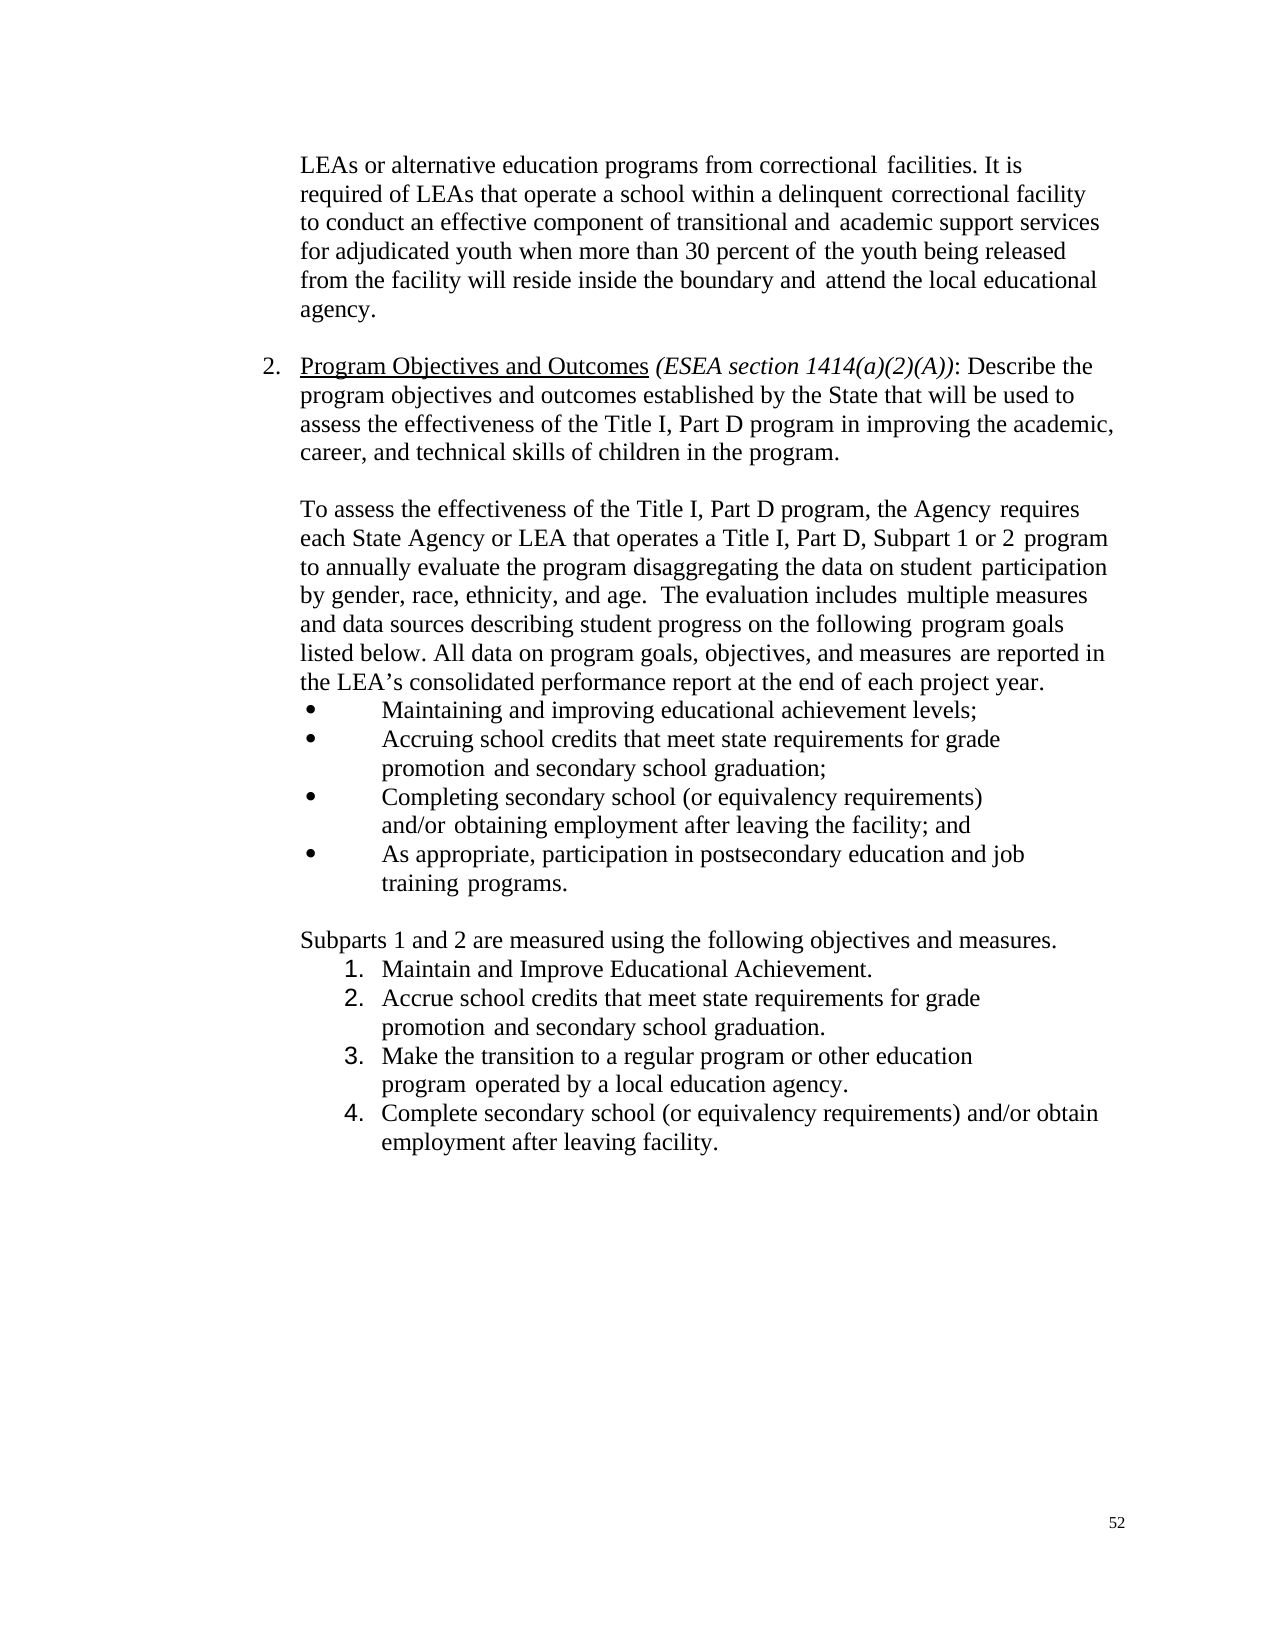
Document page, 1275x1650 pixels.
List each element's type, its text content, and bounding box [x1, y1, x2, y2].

list Maintain and Improve Educational Achievement. [344, 954, 1125, 983]
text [300, 150, 1104, 322]
list Accrue school credits that meet state requirements for grade promotion and secondary school graduation. [344, 983, 1079, 1041]
list As appropriate, participation in postsecondary education and job training programs. [306, 839, 1092, 897]
list Make the transition to a regular program or other education program operated by a local education agency. [344, 1041, 1045, 1098]
text To assess the effectiveness of the Title I, Part D program, the Agency requires each State Agency or LEA that operates a Title I, Part D, Subpart 1 or 2 program to annually evaluate the program disaggregating the data on student participation by gender, race, ethnicity, and age. The evaluation includes multiple measures and data sources describing student progress on the following program goals listed below. All data on program goals, objectives, and measures are reported in the LEA’s consolidated performance report at the end of each project year. [300, 494, 1113, 696]
list Completing secondary school (or equivalency requirements) and/or obtaining employment after leaving the facility; and [306, 782, 1035, 839]
list Accruing school credits that meet state requirements for grade promotion and secondary school graduation; [306, 724, 1099, 782]
list Maintaining and improving educational achievement levels; [306, 696, 1125, 724]
text Subparts 1 and 2 are measured using the following objectives and measures. [300, 926, 1125, 954]
list Program Objectives and Outcomes (ESEA section 1414(a)(2)(A)): Describe the program objectives and outcomes established by the State that will be used to assess the effectiveness of the Title I, Part D program in improving the academic, career, and technical skills of children in the program. [262, 351, 1125, 494]
list Complete secondary school (or equivalency requirements) and/or obtain [344, 1098, 1125, 1127]
text employment after leaving facility. [310, 1127, 1125, 1185]
